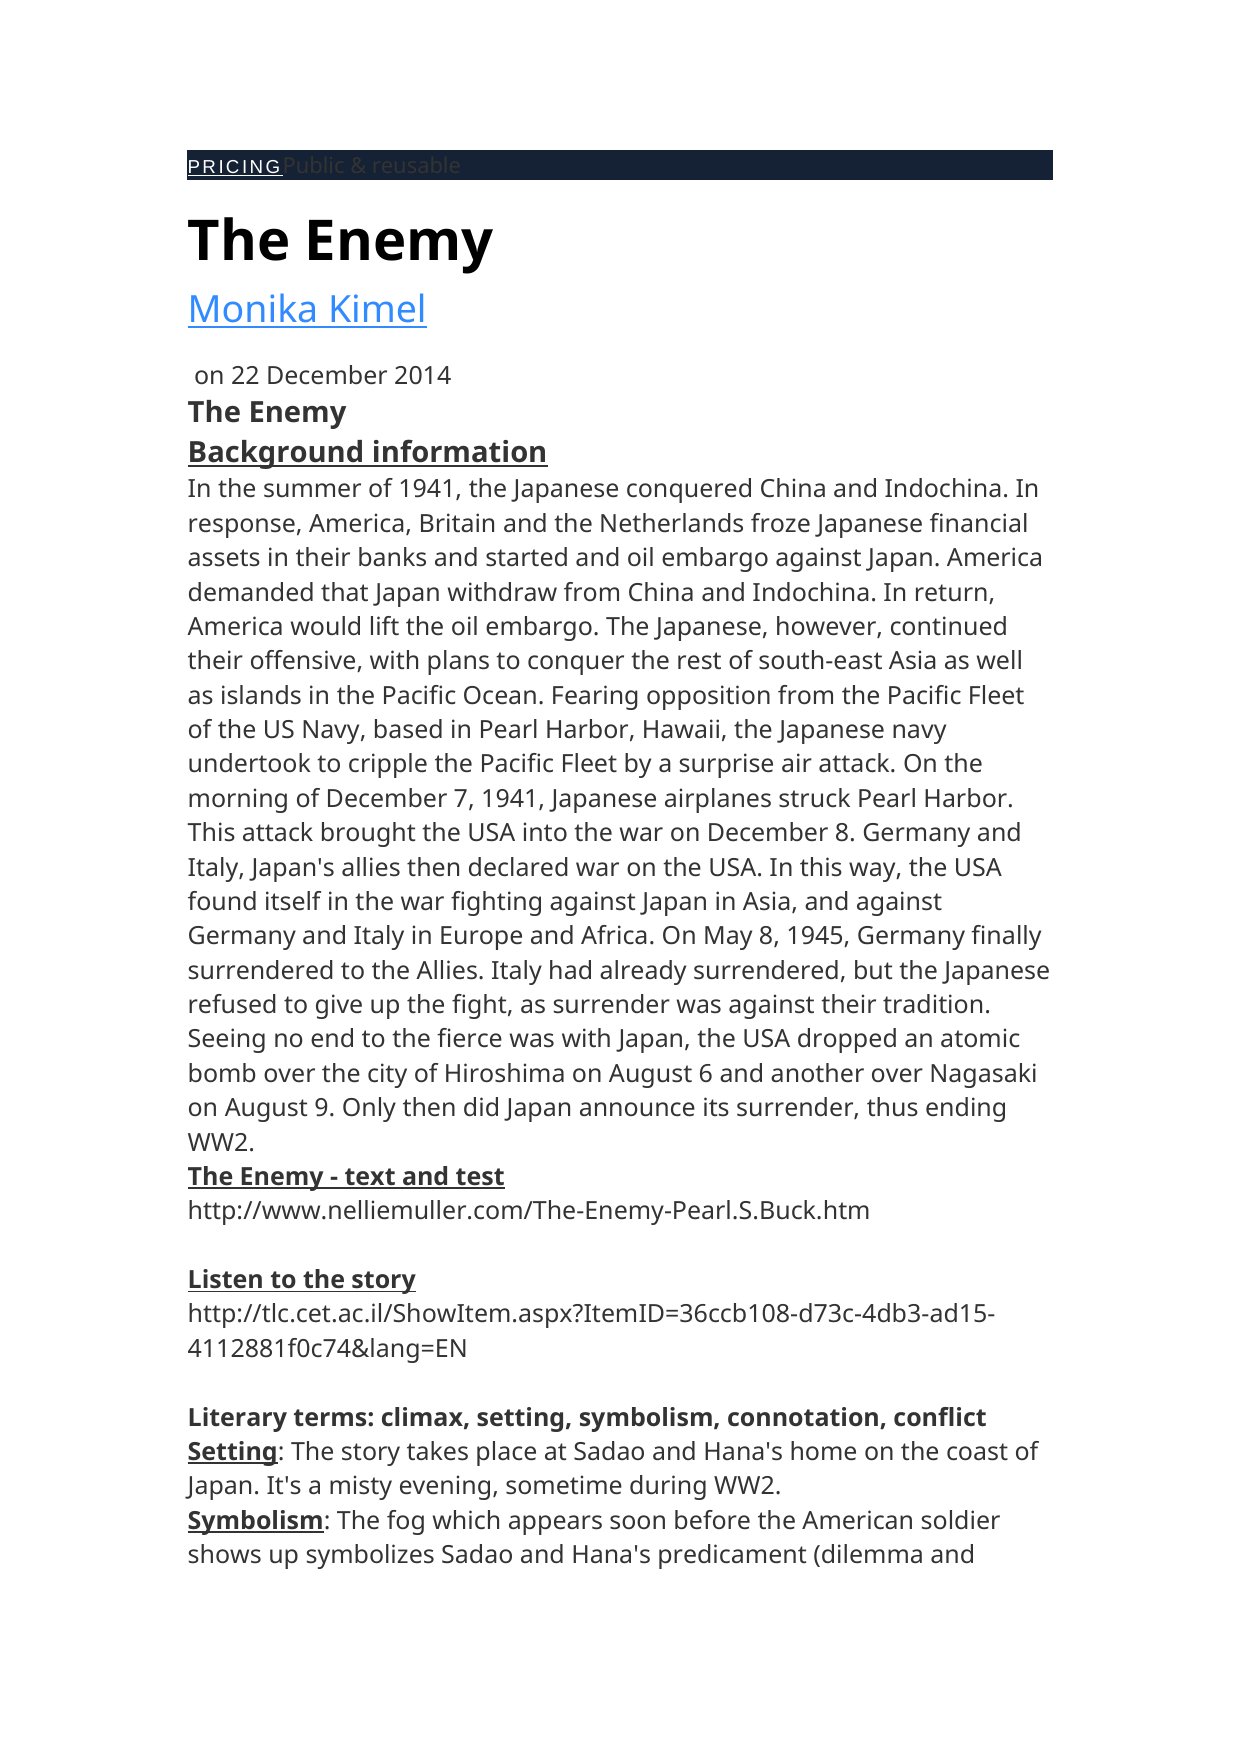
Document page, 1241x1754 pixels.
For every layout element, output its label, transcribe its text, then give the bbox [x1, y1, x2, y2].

text Monika Kimel [187, 277, 1053, 333]
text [187, 391, 1053, 1571]
text PRICINGPublic & reusable [187, 150, 1053, 180]
text The Enemy [187, 201, 1053, 277]
text on 22 December 2014 [187, 357, 1053, 391]
